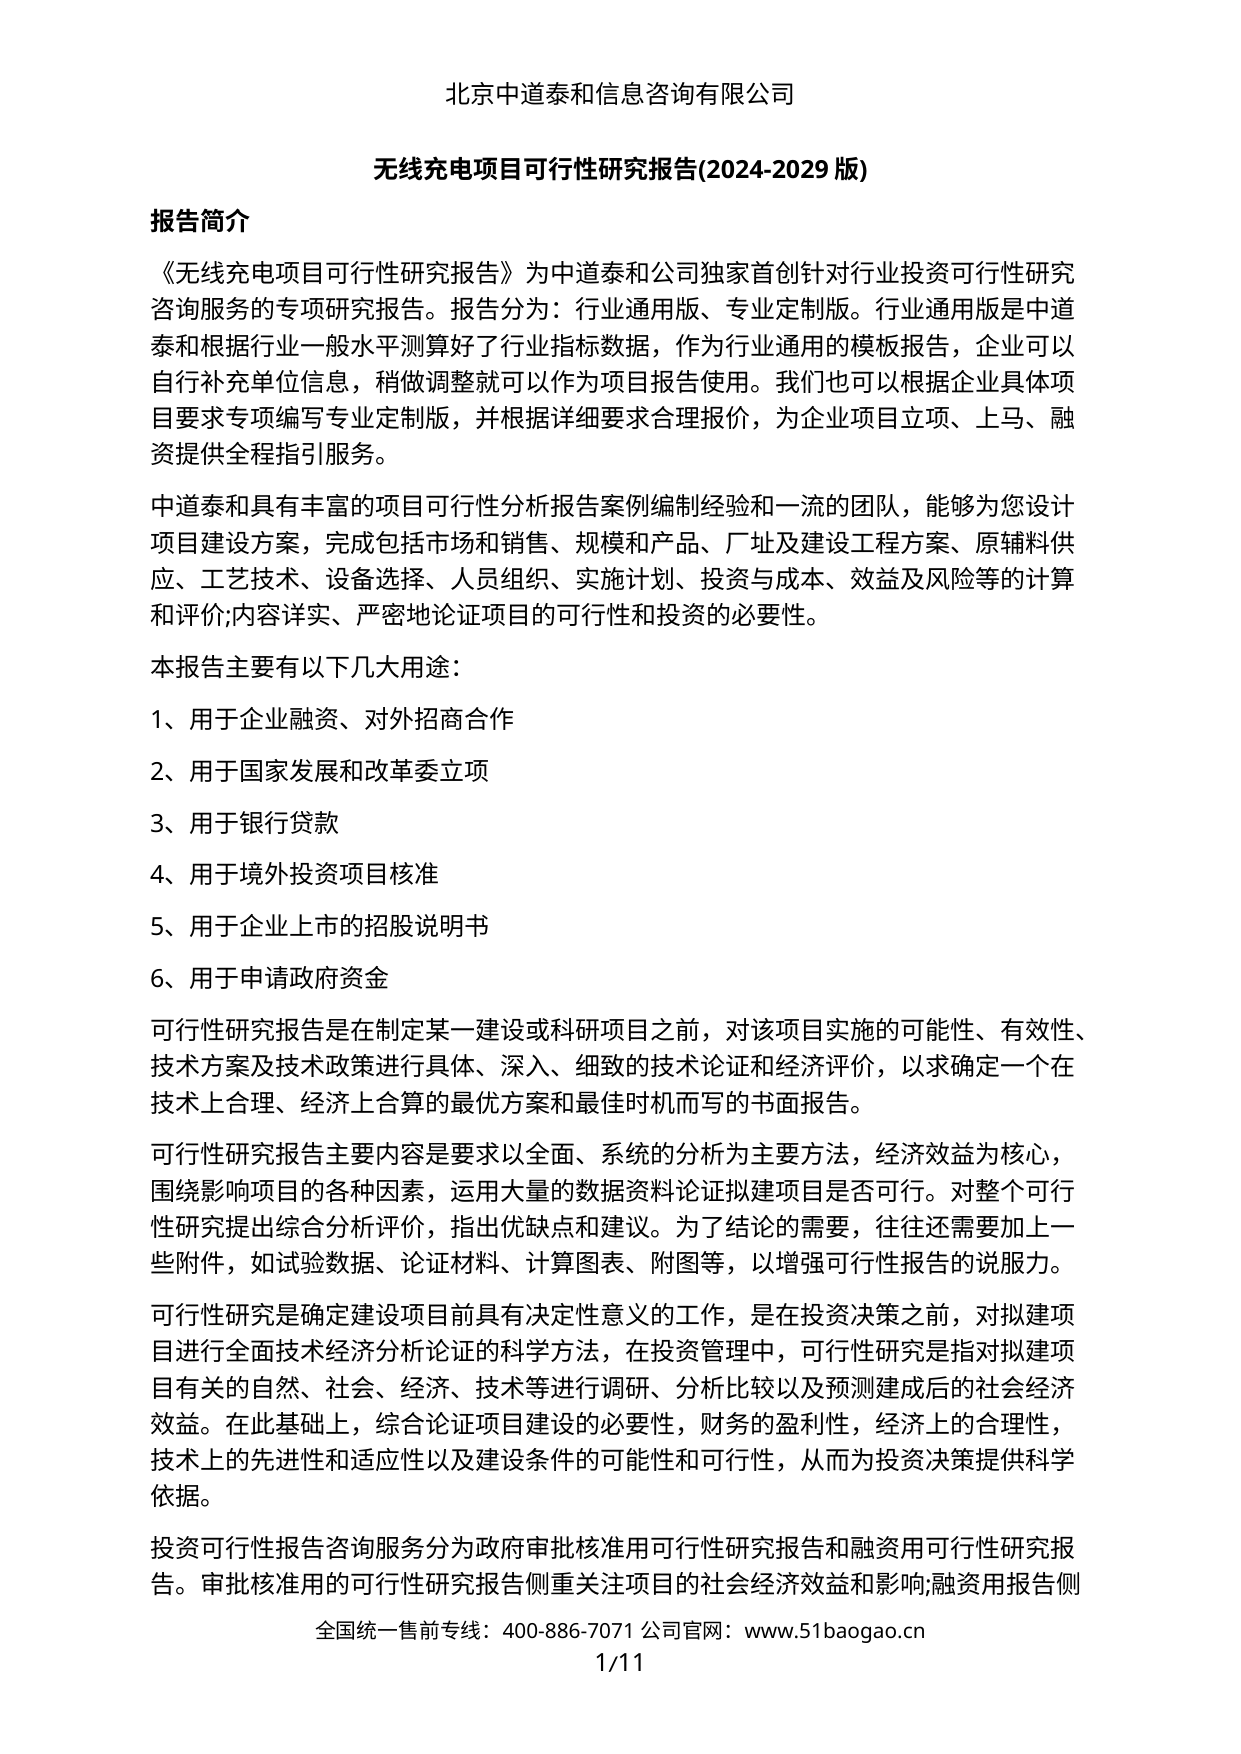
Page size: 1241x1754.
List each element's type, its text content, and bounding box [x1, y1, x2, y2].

text 4、用于境外投资项目核准 [150, 855, 1090, 891]
text 可行性研究是确定建设项目前具有决定性意义的工作，是在投资决策之前，对拟建项目进行全面技术经济分析论证的科学方法，在投资管理中，可行性研究是指对拟建项目有关的自然、社会、经济、技术等进行调研、分析比较以及预测建成后的社会经济效益。在此基础上，综合论证项目建设的必要性，财务的盈利性，经济上的合理性，技术上的先进性和适应性以及建设条件的可能性和可行性，从而为投资决策提供科学依据。 [150, 1296, 1090, 1513]
text 本报告主要有以下几大用途： [150, 647, 1090, 684]
text 可行性研究报告是在制定某一建设或科研项目之前，对该项目实施的可能性、有效性、技术方案及技术政策进行具体、深入、细致的技术论证和经济评价，以求确定一个在技术上合理、经济上合算的最优方案和最佳时机而写的书面报告。 [150, 1011, 1090, 1119]
text 可行性研究报告主要内容是要求以全面、系统的分析为主要方法，经济效益为核心，围绕影响项目的各种因素，运用大量的数据资料论证拟建项目是否可行。对整个可行性研究提出综合分析评价，指出优缺点和建议。为了结论的需要，往往还需要加上一些附件，如试验数据、论证材料、计算图表、附图等，以增强可行性报告的说服力。 [150, 1135, 1090, 1280]
text 3、用于银行贷款 [150, 803, 1090, 839]
text 《无线充电项目可行性研究报告》为中道泰和公司独家首创针对行业投资可行性研究咨询服务的专项研究报告。报告分为：行业通用版、专业定制版。行业通用版是中道泰和根据行业一般水平测算好了行业指标数据，作为行业通用的模板报告，企业可以自行补充单位信息，稍做调整就可以作为项目报告使用。我们也可以根据企业具体项目要求专项编写专业定制版，并根据详细要求合理报价，为企业项目立项、上马、融资提供全程指引服务。 [150, 254, 1090, 471]
text 中道泰和具有丰富的项目可行性分析报告案例编制经验和一流的团队，能够为您设计项目建设方案，完成包括市场和销售、规模和产品、厂址及建设工程方案、原辅料供应、工艺技术、设备选择、人员组织、实施计划、投资与成本、效益及风险等的计算和评价;内容详实、严密地论证项目的可行性和投资的必要性。 [150, 487, 1090, 632]
text 2、用于国家发展和改革委立项 [150, 751, 1090, 787]
text 无线充电项目可行性研究报告(2024-2029版) [150, 150, 1090, 186]
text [150, 1529, 1090, 1601]
text 6、用于申请政府资金 [150, 959, 1090, 995]
text 1、用于企业融资、对外招商合作 [150, 699, 1090, 736]
text 报告简介 [150, 202, 1090, 238]
text 5、用于企业上市的招股说明书 [150, 907, 1090, 943]
